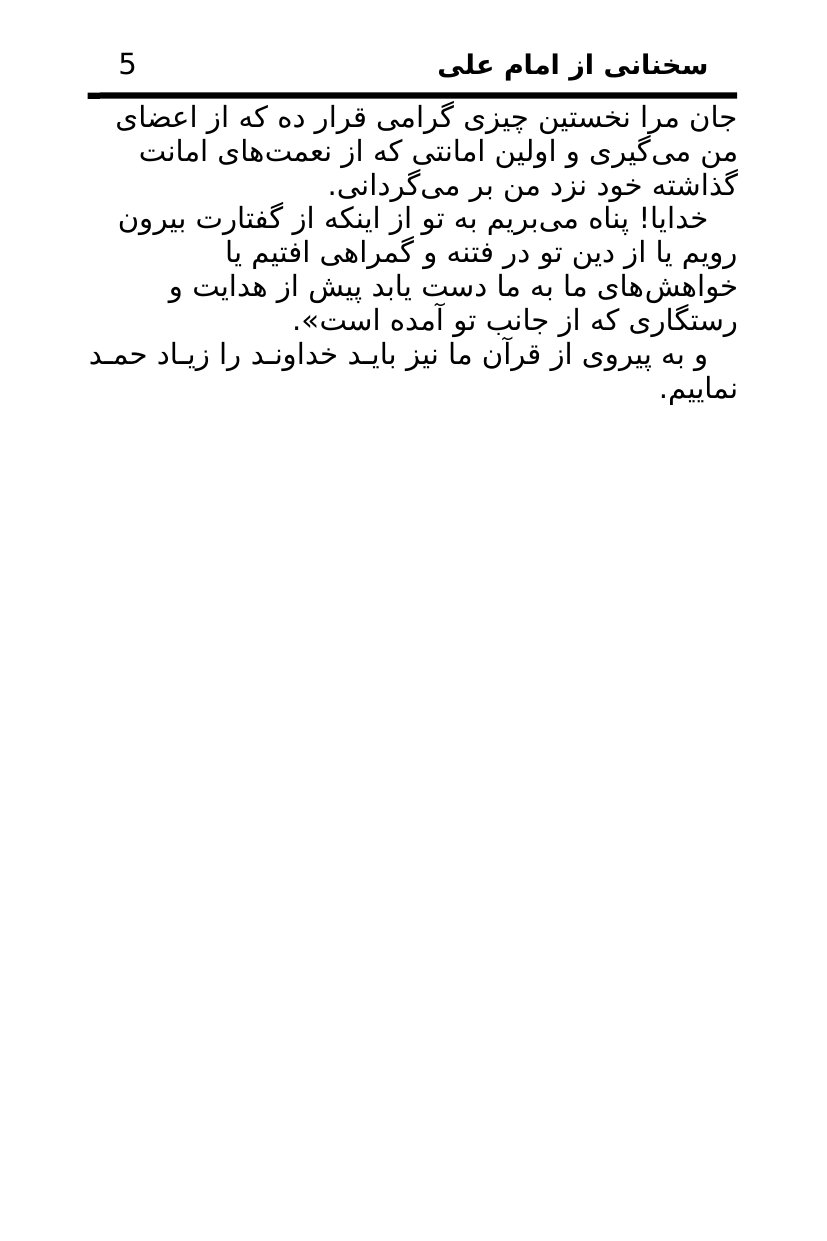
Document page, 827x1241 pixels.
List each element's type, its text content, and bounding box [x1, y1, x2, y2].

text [89, 100, 738, 202]
text و به پیروی از قرآن ما نیز باید خداوند را زیاد حمد نماییم. [89, 338, 738, 406]
text خدایا! پناه می‌بریم به تو از اینکه از گفتارت بیرون رویم یا از دین تو در فتنه و گمراهی افتیم یا خواهش‌های ما به ما دست یابد پیش از هدایت و رستگاری که از جانب تو آمده است». [89, 202, 738, 338]
